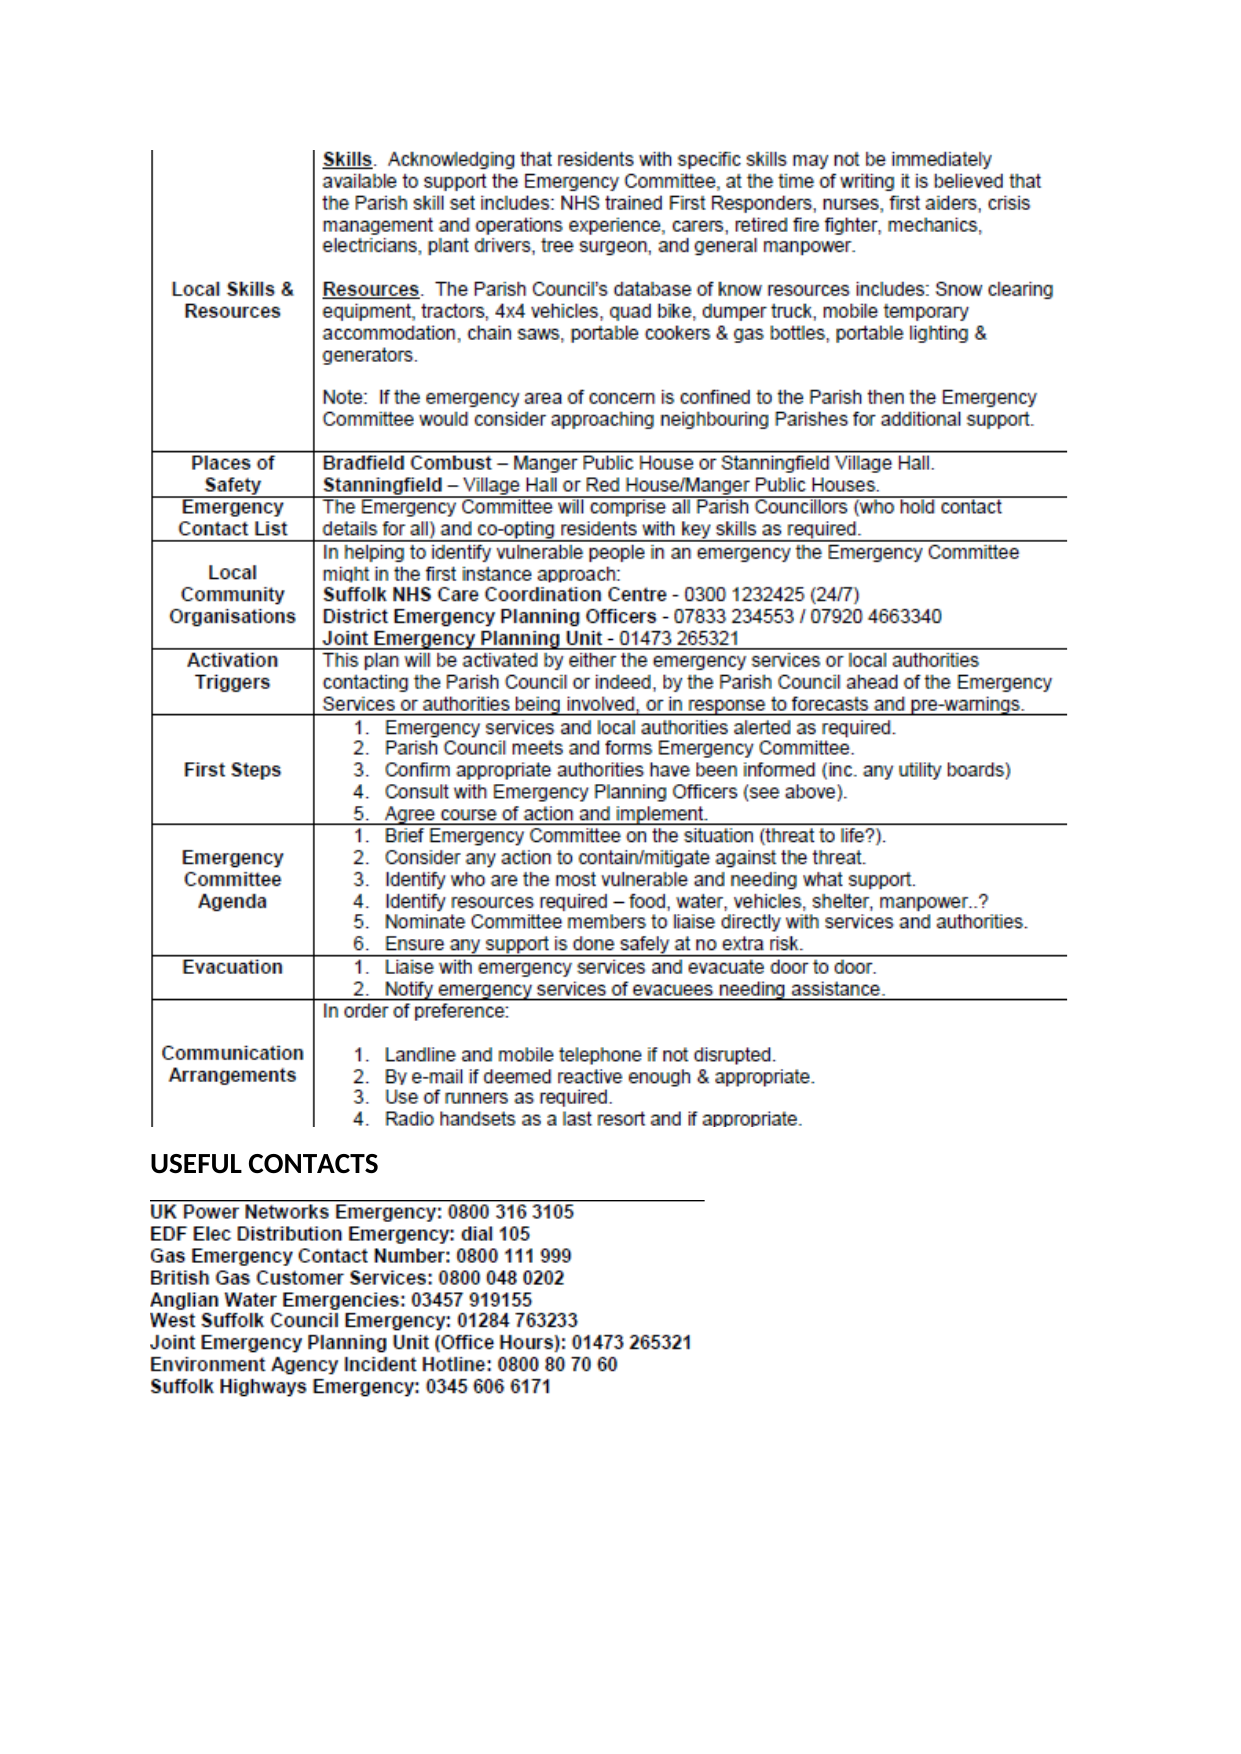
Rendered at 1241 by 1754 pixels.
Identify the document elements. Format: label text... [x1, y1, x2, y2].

text USEFUL CONTACTS [150, 1145, 1090, 1181]
